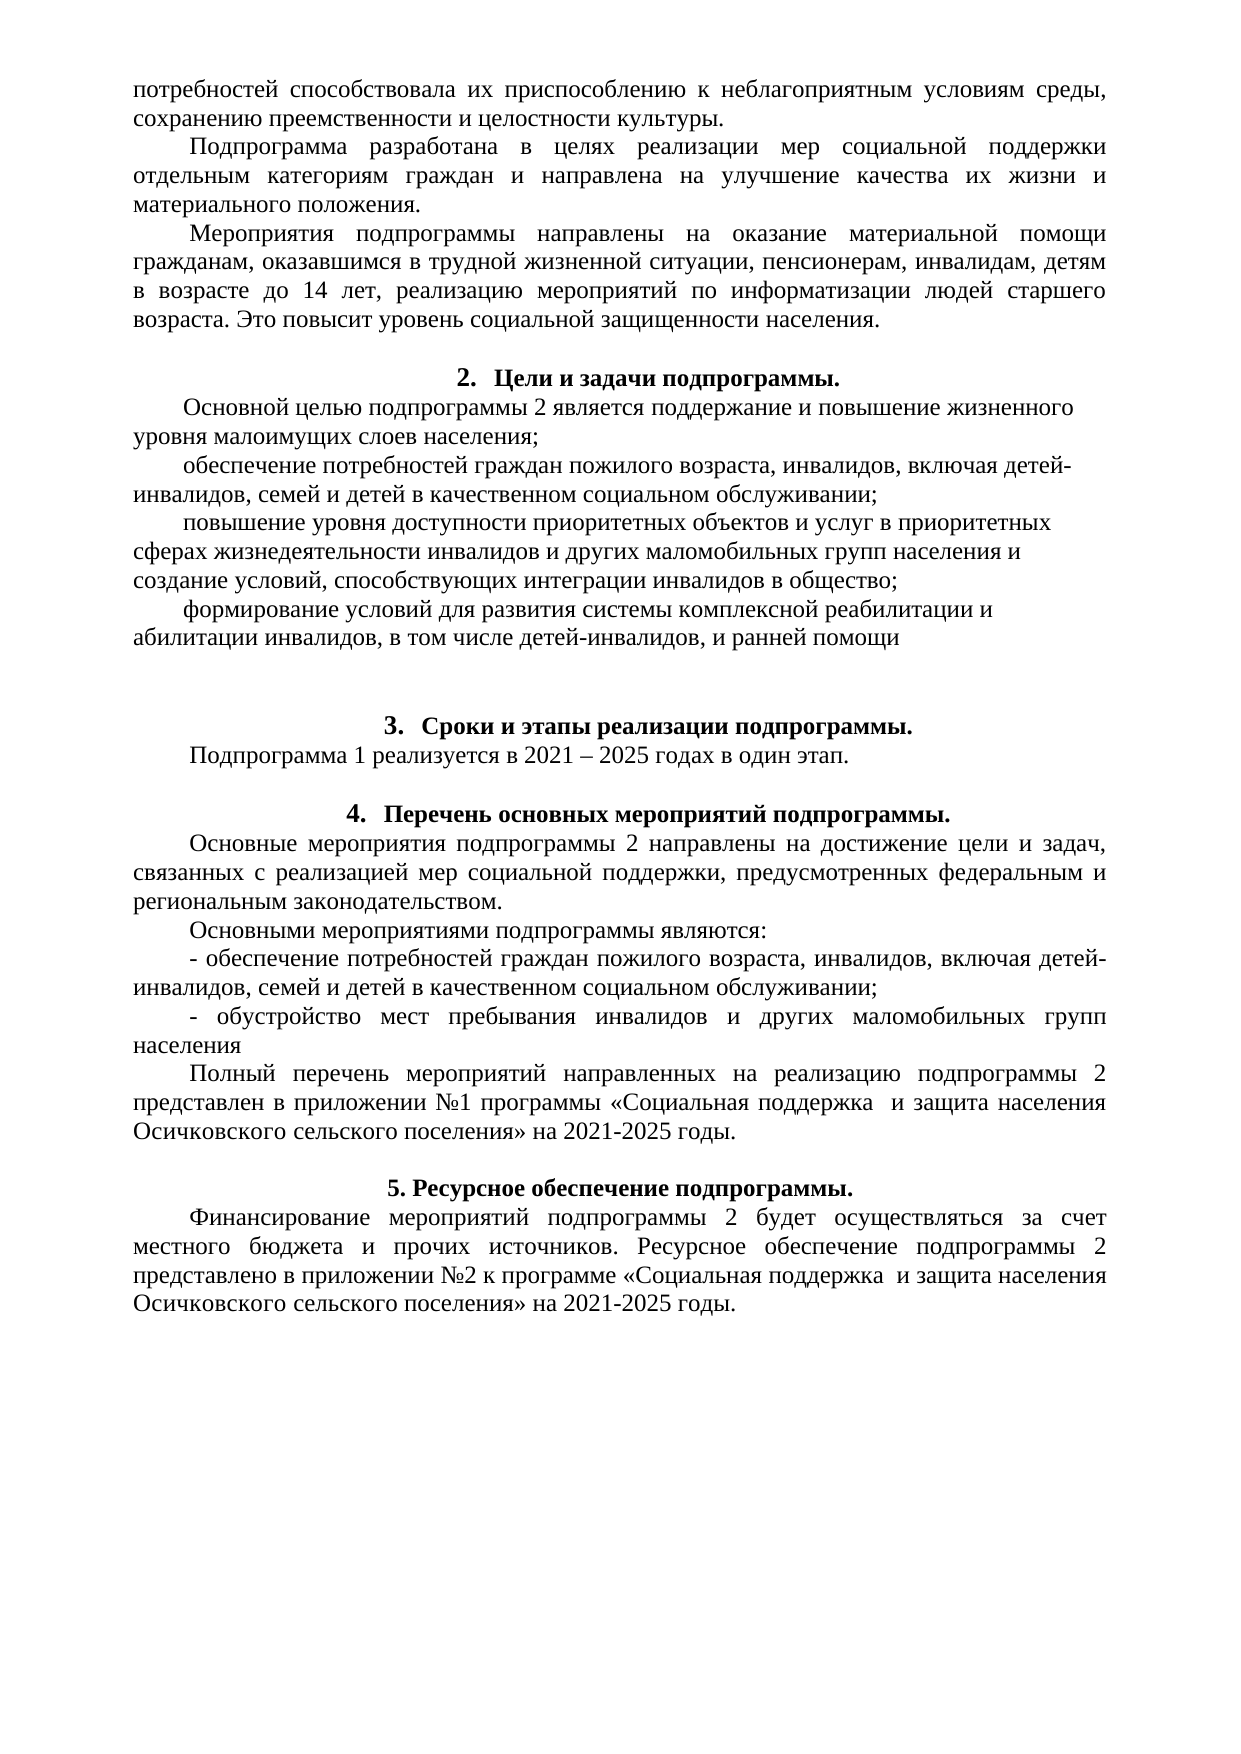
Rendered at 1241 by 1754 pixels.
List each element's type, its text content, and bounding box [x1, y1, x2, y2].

list Цели и задачи подпрограммы. [189, 361, 1107, 392]
text - обеспечение потребностей граждан пожилого возраста, инвалидов, включая детей-инвалидов, семей и детей в качественном социальном обслуживании; [133, 943, 1107, 1001]
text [133, 74, 1107, 131]
text 5. Ресурсное обеспечение подпрограммы. [133, 1173, 1107, 1202]
text Основной целью подпрограммы 2 является поддержание и повышение жизненного уровня малоимущих слоев населения; [133, 392, 1107, 450]
text повышение уровня доступности приоритетных объектов и услуг в приоритетных сферах жизнедеятельности инвалидов и других маломобильных групп населения и создание условий, способствующих интеграции инвалидов в общество; [133, 507, 1107, 594]
text Подпрограмма 1 реализуется в 2021 – 2025 годах в один этап. [133, 740, 1107, 769]
text Мероприятия подпрограммы направлены на оказание материальной помощи гражданам, оказавшимся в трудной жизненной ситуации, пенсионерам, инвалидам, детям в возрасте до 14 лет, реализацию мероприятий по информатизации людей старшего возраста. Это повысит уровень социальной защищенности населения. [133, 218, 1107, 333]
text Основные мероприятия подпрограммы 2 направлены на достижение цели и задач, связанных с реализацией мер социальной поддержки, предусмотренных федеральным и региональным законодательством. [133, 828, 1107, 915]
text Подпрограмма разработана в целях реализации мер социальной поддержки отдельным категориям граждан и направлена на улучшение качества их жизни и материального положения. [133, 131, 1107, 218]
list Перечень основных мероприятий подпрограммы. [189, 797, 1107, 828]
text Полный перечень мероприятий направленных на реализацию подпрограммы 2 представлен в приложении №1 программы «Социальная поддержка и защита населения Осичковского сельского поселения» на 2021-2025 годы. [133, 1058, 1107, 1145]
text Основными мероприятиями подпрограммы являются: [133, 915, 1107, 943]
text обеспечение потребностей граждан пожилого возраста, инвалидов, включая детей-инвалидов, семей и детей в качественном социальном обслуживании; [133, 450, 1107, 507]
list Сроки и этапы реализации подпрограммы. [189, 709, 1107, 740]
text - обустройство мест пребывания инвалидов и других маломобильных групп населения [133, 1001, 1107, 1058]
text формирование условий для развития системы комплексной реабилитации и абилитации инвалидов, в том числе детей-инвалидов, и ранней помощи [133, 594, 1107, 651]
text Финансирование мероприятий подпрограммы 2 будет осуществляться за счет местного бюджета и прочих источников. Ресурсное обеспечение подпрограммы 2 представлено в приложении №2 к программе «Социальная поддержка и защита населения Осичковского сельского поселения» на 2021-2025 годы. [133, 1202, 1107, 1317]
